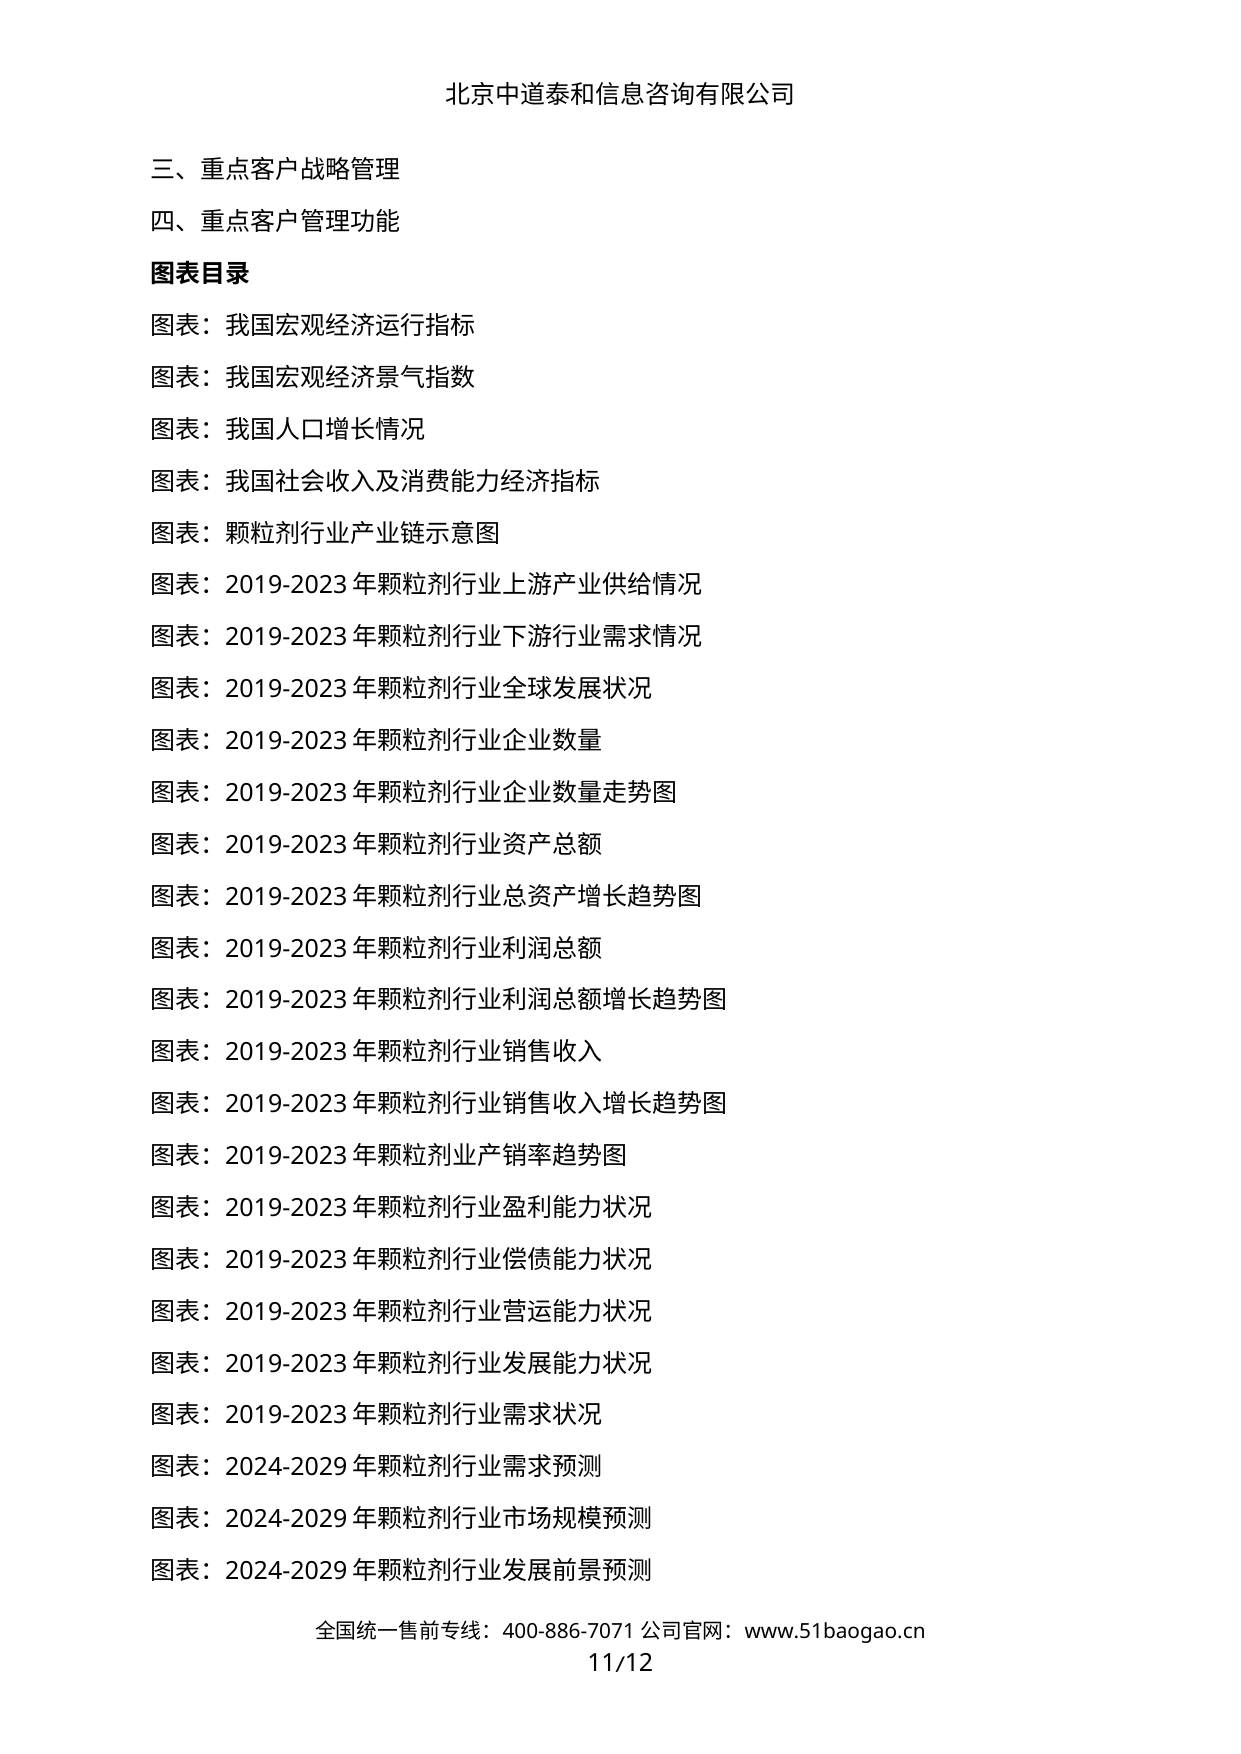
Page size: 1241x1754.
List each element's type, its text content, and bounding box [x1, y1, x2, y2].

text 图表：2019-2023年颗粒剂行业下游行业需求情况 [150, 617, 1090, 653]
text 图表：2024-2029年颗粒剂行业需求预测 [150, 1447, 1090, 1483]
text 图表：颗粒剂行业产业链示意图 [150, 513, 1090, 549]
text 图表：我国人口增长情况 [150, 409, 1090, 446]
text 图表：2019-2023年颗粒剂行业上游产业供给情况 [150, 565, 1090, 601]
text 图表：2024-2029年颗粒剂行业发展前景预测 [150, 1551, 1090, 1587]
text 图表：2024-2029年颗粒剂行业市场规模预测 [150, 1499, 1090, 1535]
text 图表：2019-2023年颗粒剂行业营运能力状况 [150, 1291, 1090, 1327]
text 图表：2019-2023年颗粒剂行业偿债能力状况 [150, 1239, 1090, 1276]
text 图表：2019-2023年颗粒剂行业资产总额 [150, 824, 1090, 861]
text 图表：我国社会收入及消费能力经济指标 [150, 461, 1090, 497]
text 图表：2019-2023年颗粒剂行业销售收入 [150, 1032, 1090, 1068]
text 图表：2019-2023年颗粒剂行业总资产增长趋势图 [150, 876, 1090, 912]
text 图表：2019-2023年颗粒剂行业企业数量走势图 [150, 772, 1090, 809]
text 图表：2019-2023年颗粒剂行业发展能力状况 [150, 1343, 1090, 1379]
text 图表：2019-2023年颗粒剂行业利润总额 [150, 928, 1090, 964]
text 图表：2019-2023年颗粒剂业产销率趋势图 [150, 1136, 1090, 1172]
text 三、重点客户战略管理 [150, 150, 1090, 186]
text 图表：2019-2023年颗粒剂行业全球发展状况 [150, 669, 1090, 705]
text 图表：我国宏观经济景气指数 [150, 357, 1090, 394]
text 图表：2019-2023年颗粒剂行业盈利能力状况 [150, 1187, 1090, 1224]
text 图表：2019-2023年颗粒剂行业利润总额增长趋势图 [150, 980, 1090, 1016]
text 图表：2019-2023年颗粒剂行业需求状况 [150, 1395, 1090, 1431]
text 图表：我国宏观经济运行指标 [150, 306, 1090, 342]
text 图表：2019-2023年颗粒剂行业企业数量 [150, 721, 1090, 757]
text 四、重点客户管理功能 [150, 202, 1090, 238]
text 图表：2019-2023年颗粒剂行业销售收入增长趋势图 [150, 1084, 1090, 1120]
text 图表目录 [150, 254, 1090, 290]
